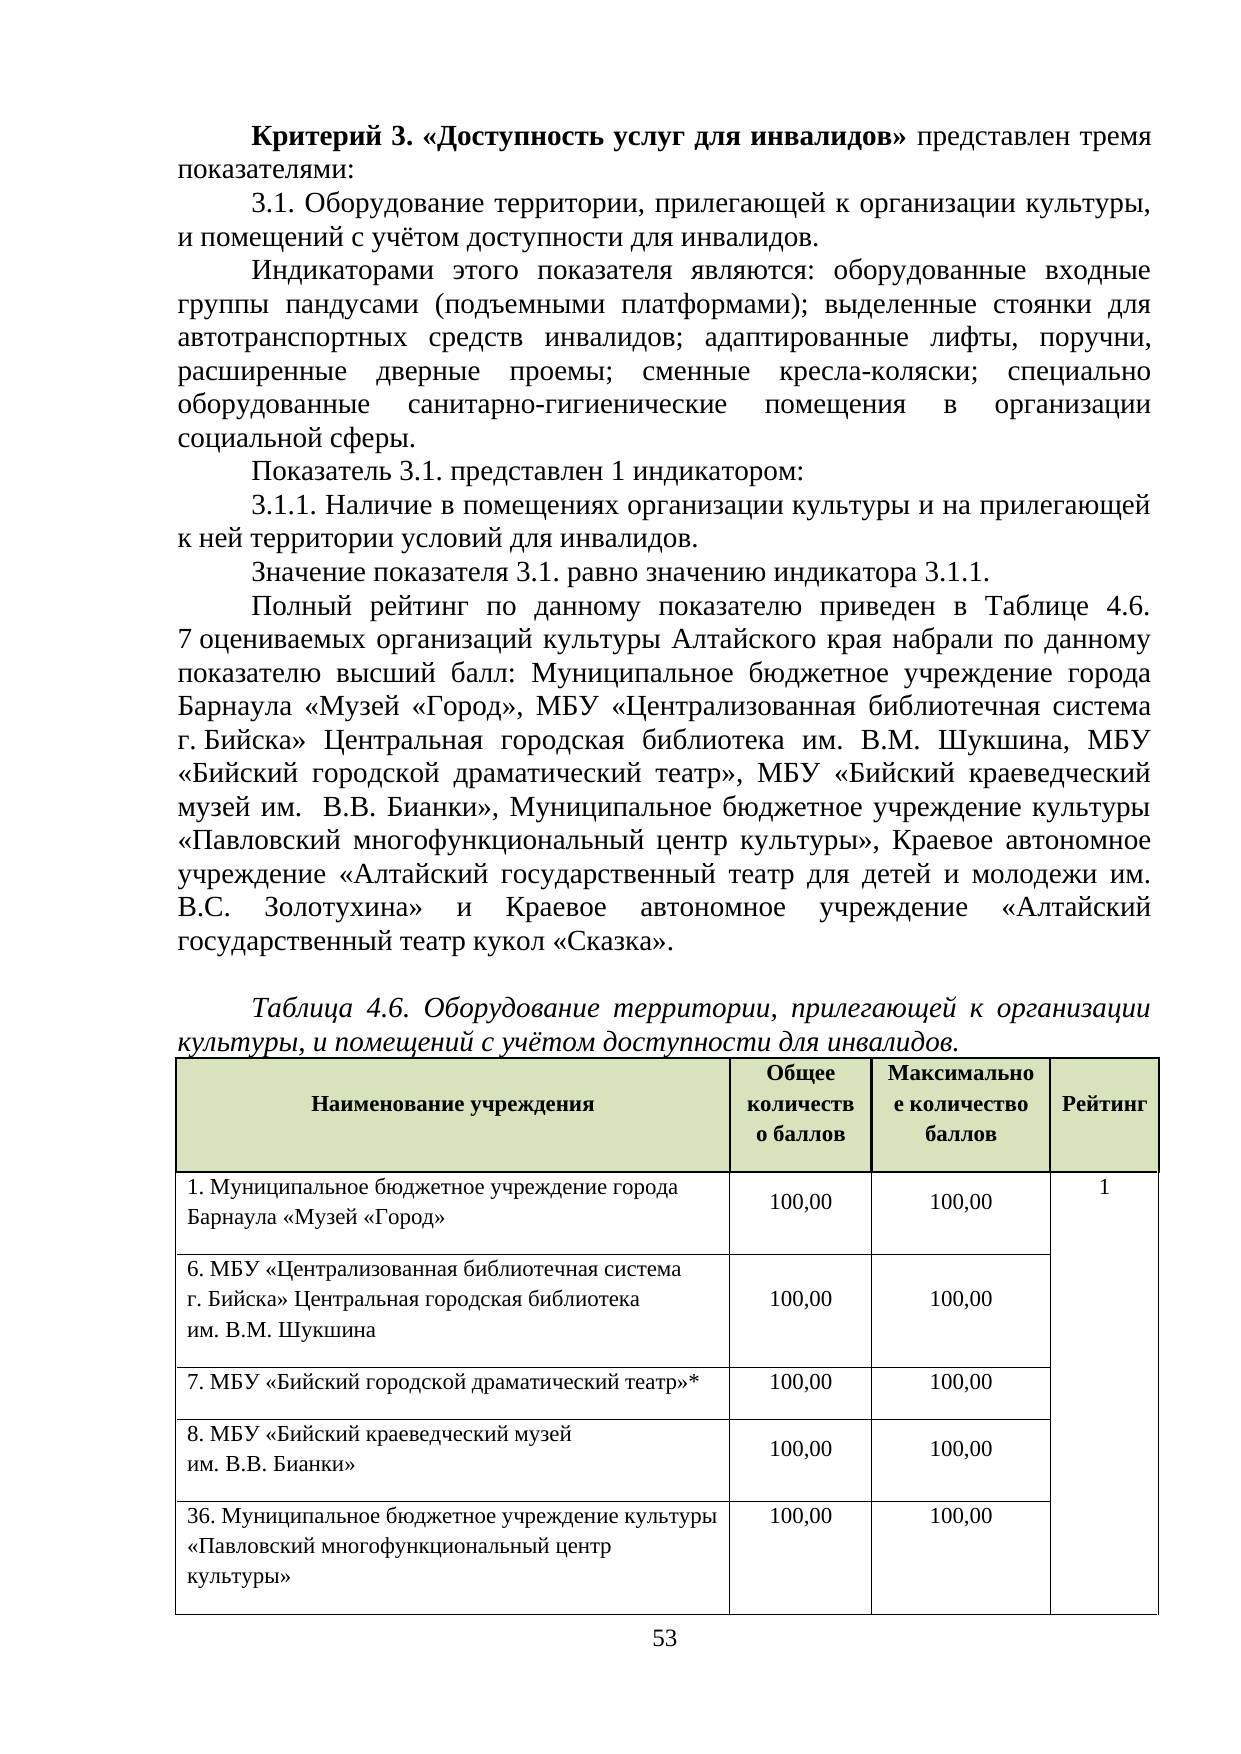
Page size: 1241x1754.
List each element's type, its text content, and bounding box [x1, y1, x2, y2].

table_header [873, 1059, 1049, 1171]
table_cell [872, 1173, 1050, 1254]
text Критерий 3. «Доступность услуг для инвалидов» представлен тремя показателями: [177, 118, 1152, 185]
text Индикаторами этого показателя являются: оборудованные входные группы пандусами (подъемными платформами); выделенные стоянки для автотранспортных средств инвалидов; адаптированные лифты, поручни, расширенные дверные проемы; сменные кресла-коляски; специально оборудованные санитарно-гигиенические помещения в организации социальной сферы. [177, 252, 1152, 453]
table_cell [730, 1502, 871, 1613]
text 3.1.1. Наличие в помещениях организации культуры и на прилегающей к ней территории условий для инвалидов. [177, 487, 1152, 554]
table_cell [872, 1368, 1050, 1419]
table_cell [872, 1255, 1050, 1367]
text Таблица 4.6. Оборудование территории, прилегающей к организации культуры, и помещений с учётом доступности для инвалидов. [177, 990, 1152, 1057]
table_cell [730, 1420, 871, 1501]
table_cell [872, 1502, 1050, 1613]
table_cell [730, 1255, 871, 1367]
text Показатель 3.1. представлен 1 индикатором: [177, 453, 1152, 487]
text Значение показателя 3.1. равно значению индикатора 3.1.1. [177, 554, 1152, 588]
text Полный рейтинг по данному показателю приведен в Таблице 4.6. 7 оцениваемых организаций культуры Алтайского края набрали по данному показателю высший балл: Муниципальное бюджетное учреждение города Барнаула «Музей «Город», МБУ «Централизованная библиотечная система г. Бийска» Центральная городская библиотека им. В.М. Шукшина, МБУ «Бийский городской драматический театр», МБУ «Бийский краеведческий музей им. В.В. Бианки», Муниципальное бюджетное учреждение культуры «Павловский многофункциональный центр культуры», Краевое автономное учреждение «Алтайский государственный театр для детей и молодежи им. В.С. Золотухина» и Краевое автономное учреждение «Алтайский государственный театр кукол «Сказка». [177, 588, 1152, 957]
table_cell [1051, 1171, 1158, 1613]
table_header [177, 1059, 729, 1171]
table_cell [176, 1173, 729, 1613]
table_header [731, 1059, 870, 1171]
text 3.1. Оборудование территории, прилегающей к организации культуры, и помещений с учётом доступности для инвалидов. [177, 185, 1152, 252]
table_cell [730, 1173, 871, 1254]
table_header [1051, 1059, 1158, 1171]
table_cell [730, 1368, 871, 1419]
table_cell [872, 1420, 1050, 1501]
